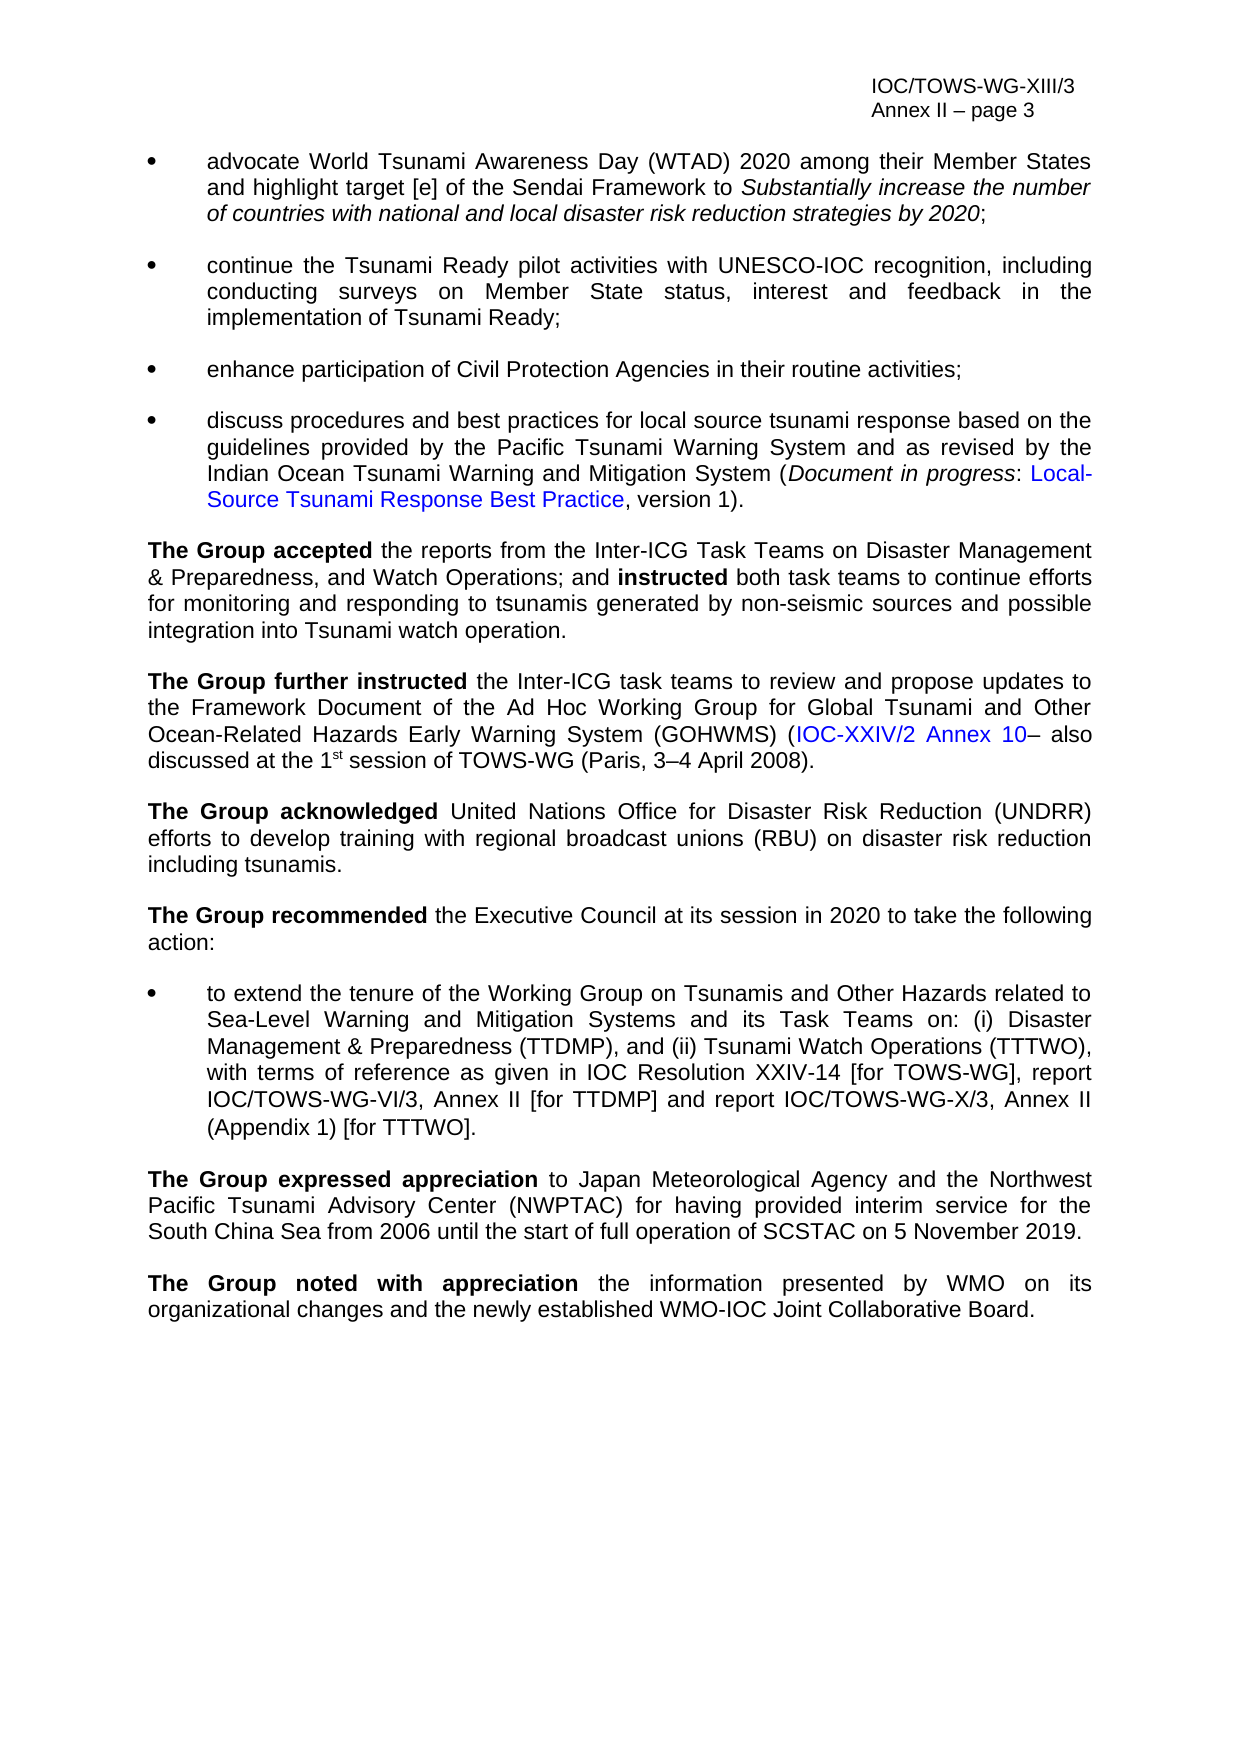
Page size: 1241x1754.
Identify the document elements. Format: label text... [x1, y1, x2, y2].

text The Group recommended the Executive Council at its session in 2020 to take the following action: [148, 902, 1093, 955]
list enhance participation of Civil Protection Agencies in their routine activities; [148, 356, 1093, 382]
list to extend the tenure of the Working Group on Tsunamis and Other Hazards related to Sea-Level Warning and Mitigation Systems and its Task Teams on: (i) Disaster Management & Preparedness (TTDMP), and (ii) Tsunami Watch Operations (TTTWO), with terms of reference as given in IOC Resolution XXIV-14 [for TOWS-WG], report IOC/TOWS-WG-VI/3, Annex II [for TTDMP] and report IOC/TOWS-WG-X/3, Annex II (Appendix 1) [for TTTWO]. [148, 980, 1093, 1141]
text The Group noted with appreciation the information presented by WMO on its organizational changes and the newly established WMO-IOC Joint Collaborative Board. [148, 1270, 1093, 1322]
list continue the Tsunami Ready pilot activities with UNESCO-IOC recognition, including conducting surveys on Member State status, interest and feedback in the implementation of Tsunami Ready; [148, 252, 1093, 331]
text The Group expressed appreciation to Japan Meteorological Agency and the Northwest Pacific Tsunami Advisory Center (NWPTAC) for having provided interim service for the South China Sea from 2006 until the start of full operation of SCSTAC on 5 November 2019. [148, 1166, 1093, 1245]
text The Group acknowledged United Nations Office for Disaster Risk Reduction (UNDRR) efforts to develop training with regional broadcast unions (RBU) on disaster risk reduction including tsunamis. [148, 798, 1093, 877]
list advocate World Tsunami Awareness Day (WTAD) 2020 among their Member States and highlight target [e] of the Sendai Framework to Substantially increase the number of countries with national and local disaster risk reduction strategies by 2020; [148, 148, 1093, 227]
text The Group accepted the reports from the Inter-ICG Task Teams on Disaster Management & Preparedness, and Watch Operations; and instructed both task teams to continue efforts for monitoring and responding to tsunamis generated by non-seismic sources and possible integration into Tsunami watch operation. [148, 537, 1093, 643]
list discuss procedures and best practices for local source tsunami response based on the guidelines provided by the Pacific Tsunami Warning System and as revised by the Indian Ocean Tsunami Warning and Mitigation System (Document in progress: Local-Source Tsunami Response Best Practice, version 1). [148, 407, 1093, 512]
text The Group further instructed the Inter-ICG task teams to review and propose updates to the Framework Document of the Ad Hoc Working Group for Global Tsunami and Other Ocean-Related Hazards Early Warning System (GOHWMS) (IOC-XXIV/2 Annex 10– also discussed at the 1st session of TOWS-WG (Paris, 3–4 April 2008). [148, 668, 1093, 773]
